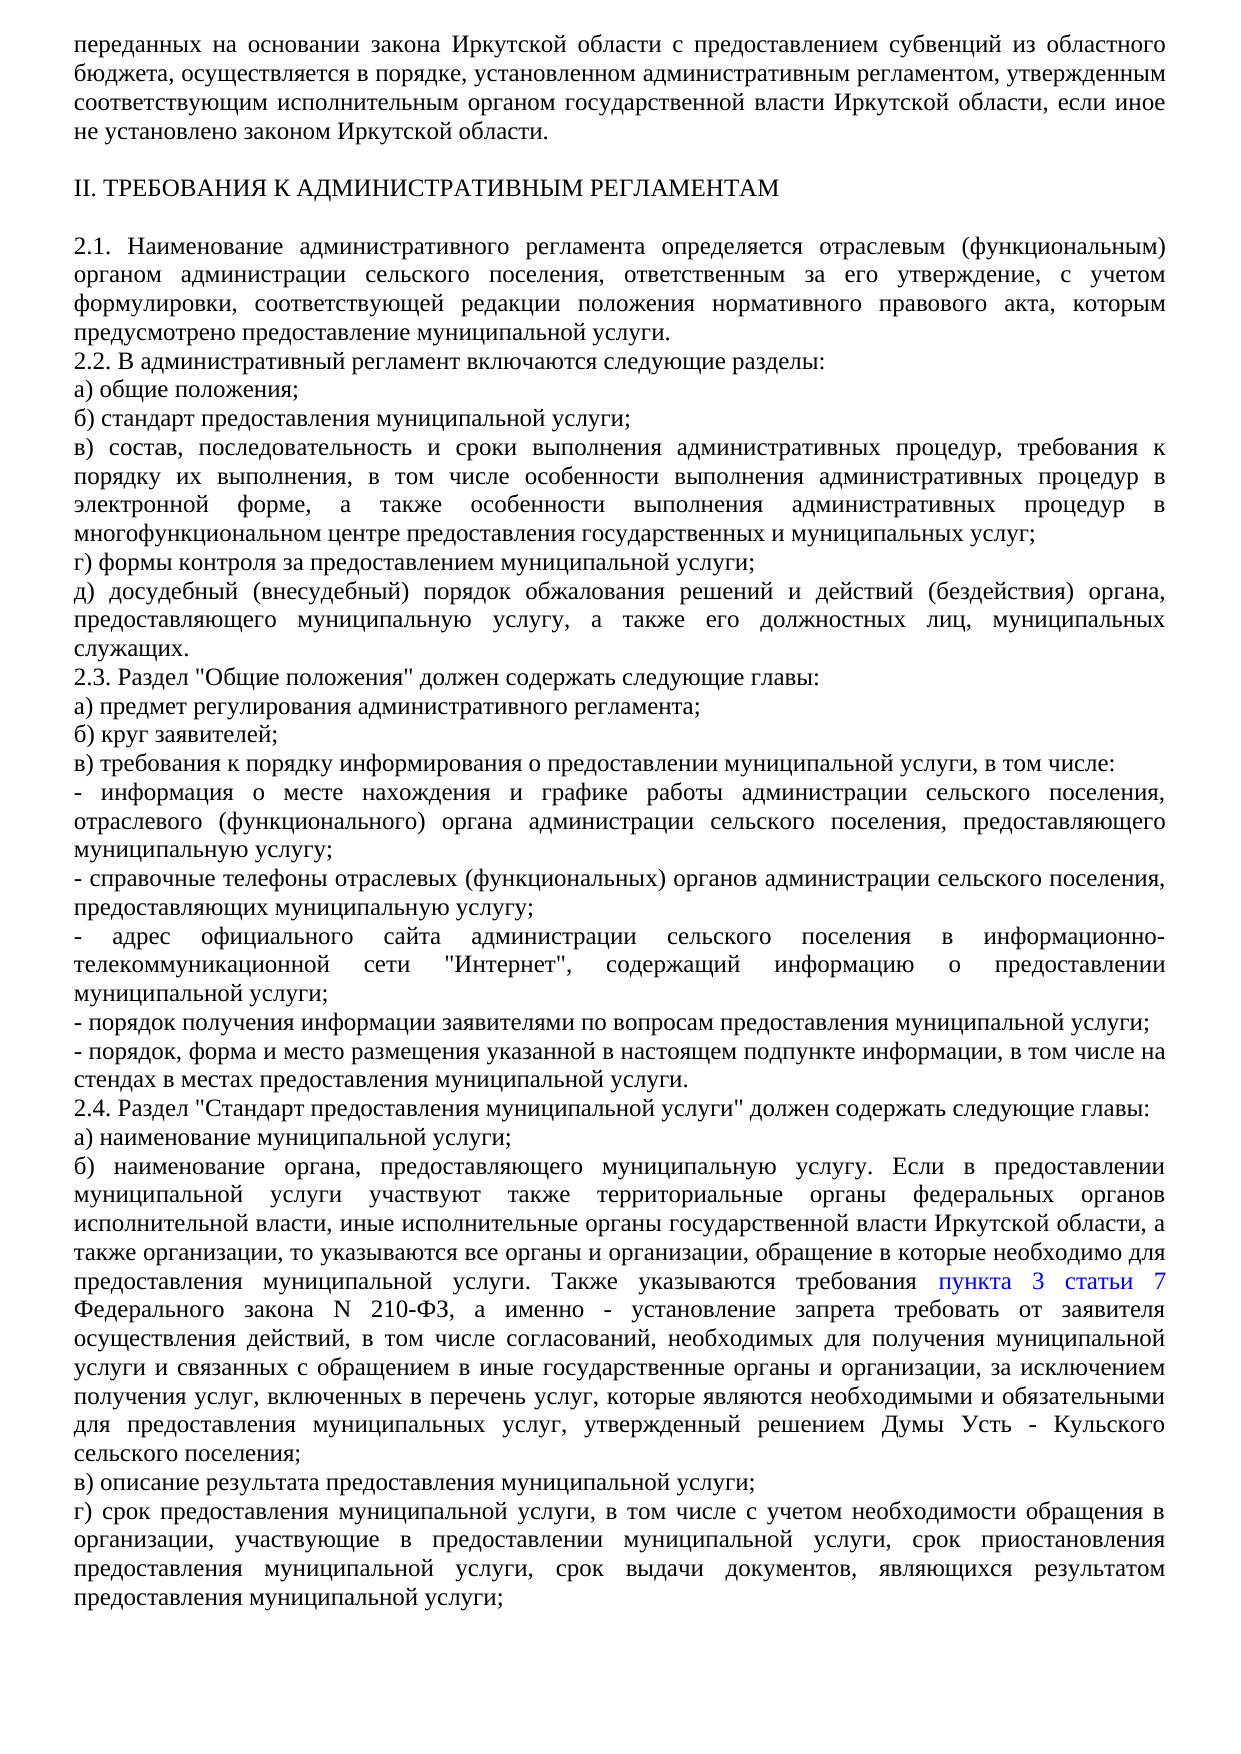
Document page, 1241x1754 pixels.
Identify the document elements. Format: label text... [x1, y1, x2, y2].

text 2.2. В административный регламент включаются следующие разделы: [74, 346, 1167, 374]
text б) наименование органа, предоставляющего муниципальную услугу. Если в предоставлении муниципальной услуги участвуют также территориальные органы федеральных органов исполнительной власти, иные исполнительные органы государственной власти Иркутской области, а также организации, то указываются все органы и организации, обращение в которые необходимо для предоставления муниципальной услуги. Также указываются требования пункта 3 статьи 7 Федерального закона N 210-ФЗ, а именно - установление запрета требовать от заявителя осуществления действий, в том числе согласований, необходимых для получения муниципальной услуги и связанных с обращением в иные государственные органы и организации, за исключением получения услуг, включенных в перечень услуг, которые являются необходимыми и обязательными для предоставления муниципальных услуг, утвержденный решением Думы Усть - Кульского сельского поселения; [74, 1151, 1167, 1467]
text а) предмет регулирования административного регламента; [74, 691, 1167, 719]
text - справочные телефоны отраслевых (функциональных) органов администрации сельского поселения, предоставляющих муниципальную услугу; [74, 863, 1167, 921]
text II. ТРЕБОВАНИЯ К АДМИНИСТРАТИВНЫМ РЕГЛАМЕНТАМ [74, 173, 1167, 202]
text а) наименование муниципальной услуги; [74, 1122, 1167, 1151]
text б) круг заявителей; [74, 719, 1167, 748]
text г) формы контроля за предоставлением муниципальной услуги; [74, 547, 1167, 576]
text 2.1. Наименование административного регламента определяется отраслевым (функциональным) органом администрации сельского поселения, ответственным за его утверждение, с учетом формулировки, соответствующей редакции положения нормативного правового акта, которым предусмотрено предоставление муниципальной услуги. [74, 231, 1167, 346]
text в) состав, последовательность и сроки выполнения административных процедур, требования к порядку их выполнения, в том числе особенности выполнения административных процедур в электронной форме, а также особенности выполнения административных процедур в многофункциональном центре предоставления государственных и муниципальных услуг; [74, 432, 1167, 547]
text 2.4. Раздел "Стандарт предоставления муниципальной услуги" должен содержать следующие главы: [74, 1093, 1167, 1122]
text д) досудебный (внесудебный) порядок обжалования решений и действий (бездействия) органа, предоставляющего муниципальную услугу, а также его должностных лиц, муниципальных служащих. [74, 576, 1167, 662]
text - порядок, форма и место размещения указанной в настоящем подпункте информации, в том числе на стендах в местах предоставления муниципальной услуги. [74, 1036, 1167, 1093]
text в) требования к порядку информирования о предоставлении муниципальной услуги, в том числе: [74, 748, 1167, 777]
text б) стандарт предоставления муниципальной услуги; [74, 403, 1167, 432]
text в) описание результата предоставления муниципальной услуги; [74, 1467, 1167, 1496]
text - адрес официального сайта администрации сельского поселения в информационно-телекоммуникационной сети "Интернет", содержащий информацию о предоставлении муниципальной услуги; [74, 921, 1167, 1007]
text г) срок предоставления муниципальной услуги, в том числе с учетом необходимости обращения в организации, участвующие в предоставлении муниципальной услуги, срок приостановления предоставления муниципальной услуги, срок выдачи документов, являющихся результатом предоставления муниципальной услуги; [74, 1496, 1167, 1611]
text 2.3. Раздел "Общие положения" должен содержать следующие главы: [74, 662, 1167, 691]
text - информация о месте нахождения и графике работы администрации сельского поселения, отраслевого (функционального) органа администрации сельского поселения, предоставляющего муниципальную услугу; [74, 777, 1167, 863]
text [74, 29, 1167, 144]
text а) общие положения; [74, 374, 1167, 403]
text - порядок получения информации заявителями по вопросам предоставления муниципальной услуги; [74, 1007, 1167, 1036]
